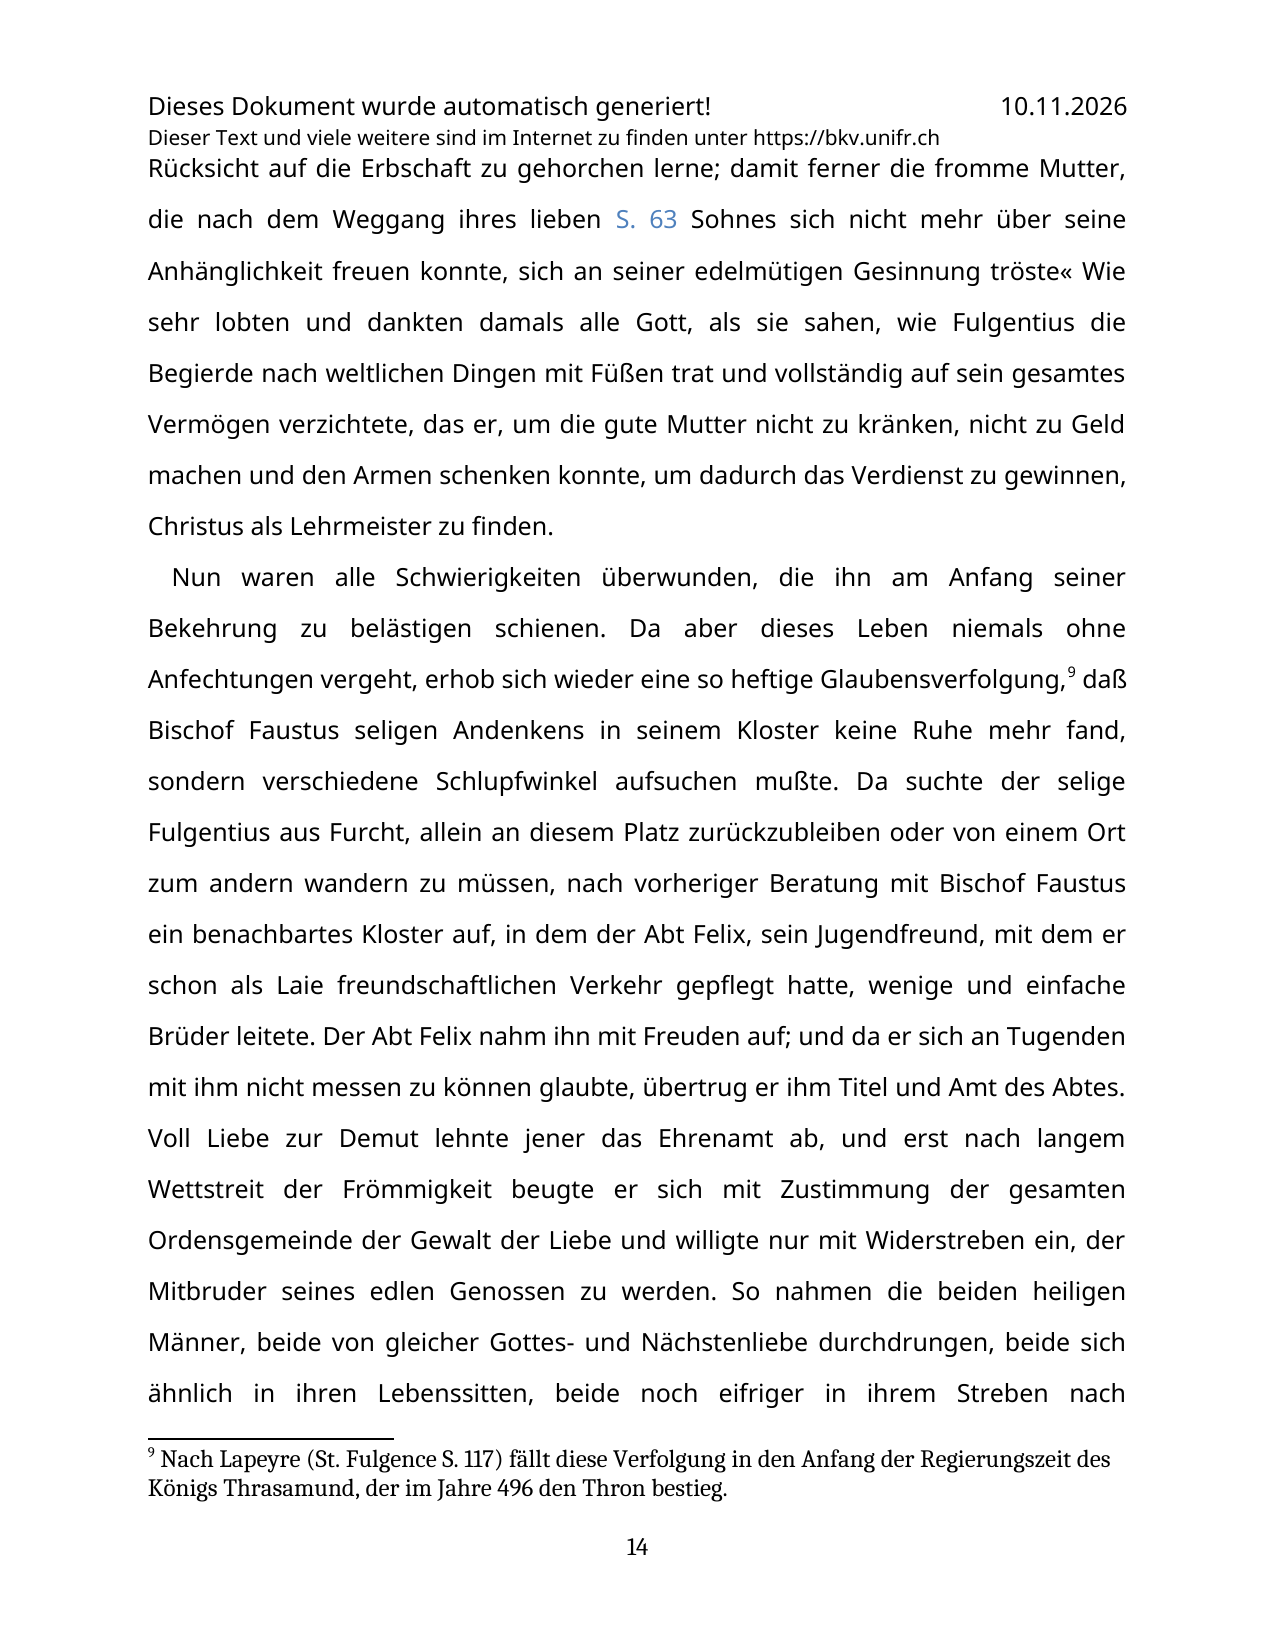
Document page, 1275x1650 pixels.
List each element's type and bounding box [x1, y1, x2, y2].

text [148, 559, 1127, 1410]
text [148, 151, 1127, 542]
